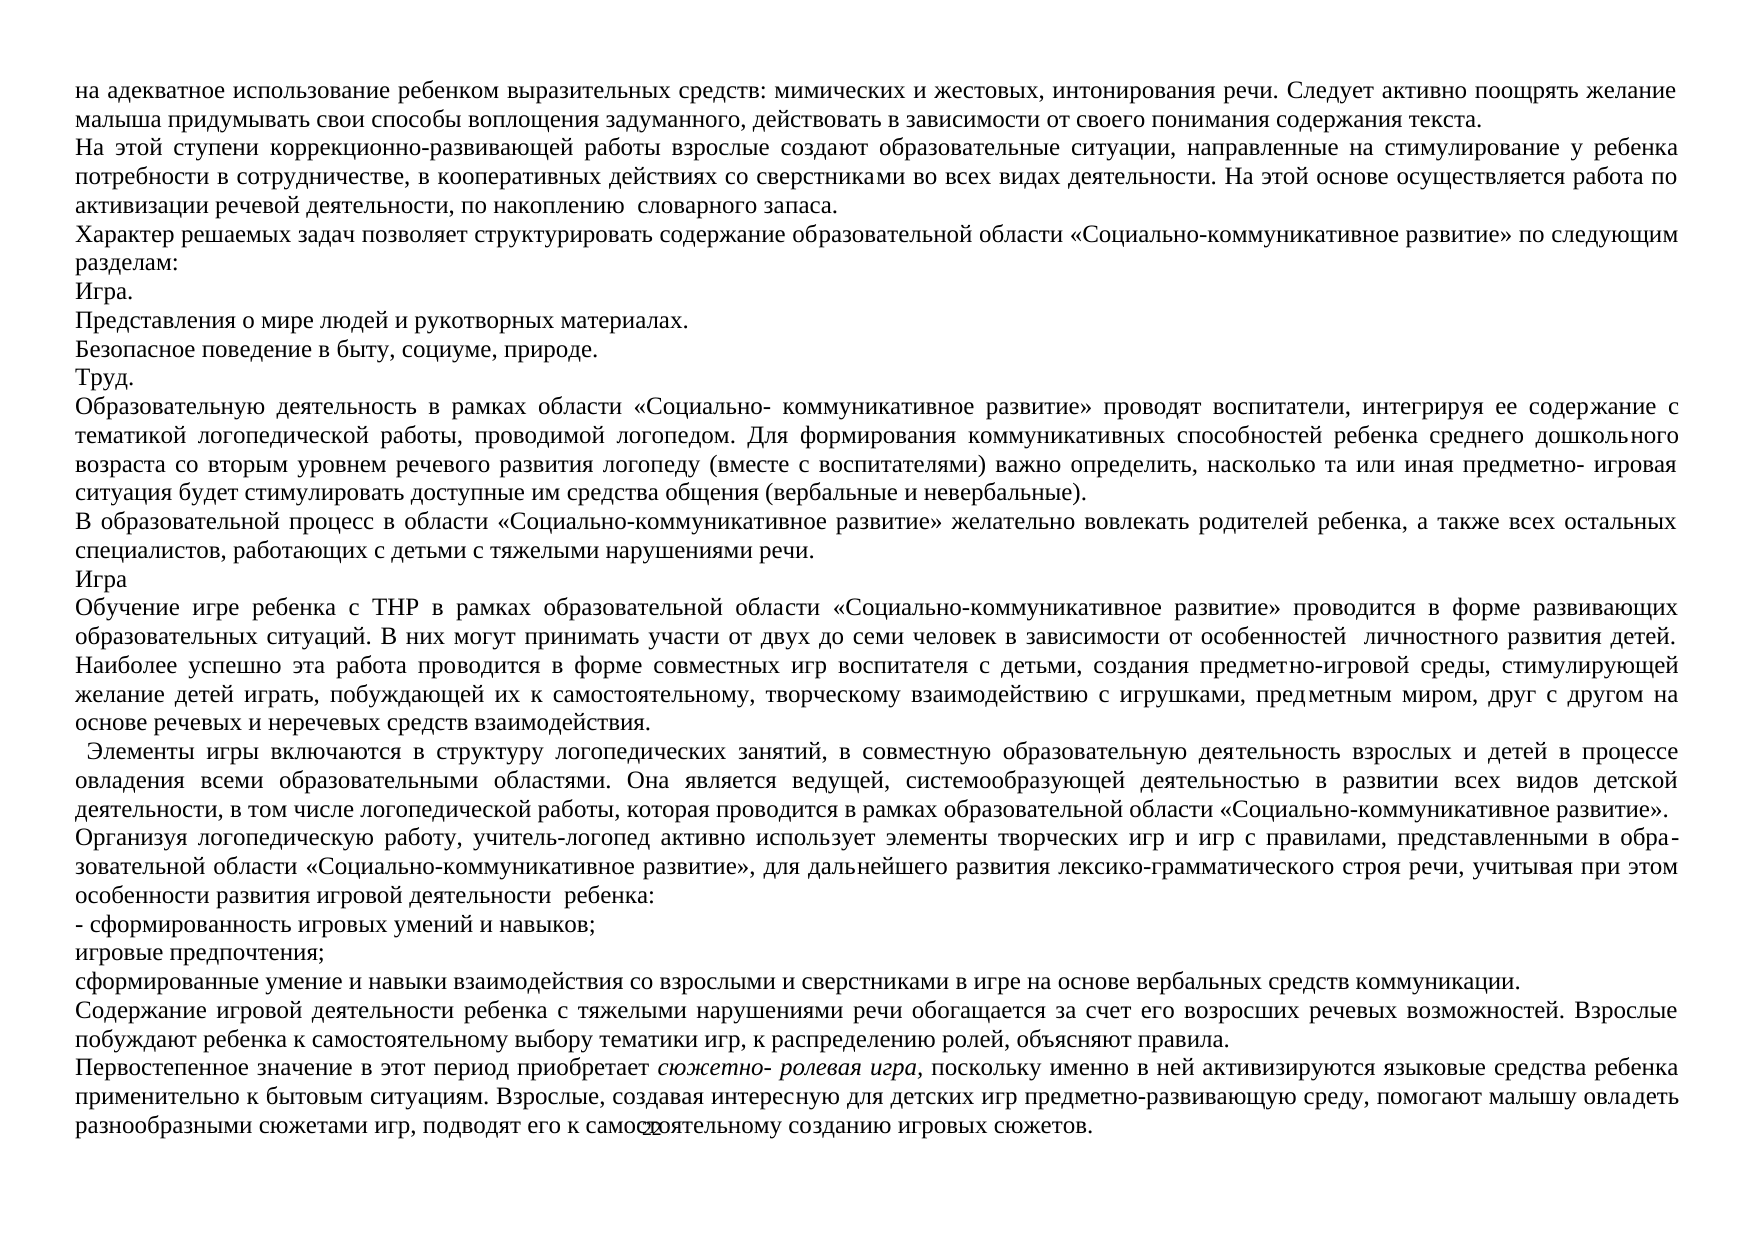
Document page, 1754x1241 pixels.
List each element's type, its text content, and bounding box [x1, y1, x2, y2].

text Образовательную деятельность в рамках области «Социально- коммуникативное развитие» проводят воспитатели, интегрируя ее содержание с тематикой логопедической работы, проводимой логопедом. Для формирования коммуникативных способностей ребенка среднего дошкольного возраста со вторым уровнем речевого развития логопеду (вместе с воспитателями) важно определить, насколько та или иная предметно- игровая ситуация будет стимулировать доступные им средства общения (вербальные и невербальные). [75, 391, 1679, 506]
text Организуя логопедическую работу, учитель-логопед активно использует элементы творческих игр и игр с правилами, представленными в образовательной области «Социально-коммуникативное развитие», для дальнейшего развития лексико-грамматического строя речи, учитывая при этом особенности развития игровой деятельности ребенка: [75, 822, 1679, 909]
text игровые предпочтения; [75, 937, 1679, 966]
text Игра [75, 564, 1679, 592]
text сформированные умение и навыки взаимодействия со взрослыми и сверстниками в игре на основе вербальных средств коммуникации. [75, 966, 1679, 995]
text Содержание игровой деятельности ребенка с тяжелыми нарушениями речи обогащается за счет его возросших речевых возможностей. Взрослые побуждают ребенка к самостоятельному выбору тематики игр, к распределению ролей, объясняют правила. [75, 995, 1679, 1052]
text - сформированность игровых умений и навыков; [75, 909, 1679, 937]
text Безопасное поведение в быту, социуме, природе. [75, 334, 1679, 362]
text Труд. [75, 362, 1679, 391]
text Первостепенное значение в этот период приобретает сюжетно- ролевая игра, поскольку именно в ней активизируются языковые средства ребенка применительно к бытовым ситуациям. Взрослые, создавая интересную для детских игр предметно-развивающую среду, помогают малышу овладеть разнообразными сюжетами игр, подводят его к самостоятельному созданию игровых сюжетов. [75, 1052, 1679, 1139]
text Элементы игры включаются в структуру логопедических занятий, в совместную образовательную деятельность взрослых и детей в процессе овладения всеми образовательными областями. Она является ведущей, системообразующей деятельностью в развитии всех видов детской деятельности, в том числе логопедической работы, которая проводится в рамках образовательной области «Социально-коммуникативное развитие». [75, 736, 1679, 822]
text Характер решаемых задач позволяет структурировать содержание образовательной области «Социально-коммуникативное развитие» по следующим разделам: [75, 219, 1679, 276]
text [75, 75, 1679, 132]
text Обучение игре ребенка с ТНР в рамках образовательной области «Социально-коммуникативное развитие» проводится в форме развивающих образовательных ситуаций. В них могут принимать участи от двух до семи человек в зависимости от особенностей личностного развития детей. Наиболее успешно эта работа проводится в форме совместных игр воспитателя с детьми, создания предметно-игровой среды, стимулирующей желание детей играть, побуждающей их к самостоятельному, творческому взаимодействию с игрушками, предметным миром, друг с другом на основе речевых и неречевых средств взаимодействия. [75, 592, 1679, 736]
text Представления о мире людей и рукотворных материалах. [75, 305, 1679, 334]
text В образовательной процесс в области «Социально-коммуникативное развитие» желательно вовлекать родителей ребенка, а также всех остальных специалистов, работающих с детьми с тяжелыми нарушениями речи. [75, 506, 1679, 564]
text На этой ступени коррекционно-развивающей работы взрослые создают образовательные ситуации, направленные на стимулирование у ребенка потребности в сотрудничестве, в кооперативных действиях со сверстниками во всех видах деятельности. На этой основе осуществляется работа по активизации речевой деятельности, по накоплению словарного запаса. [75, 132, 1679, 219]
text Игра. [75, 276, 1679, 305]
